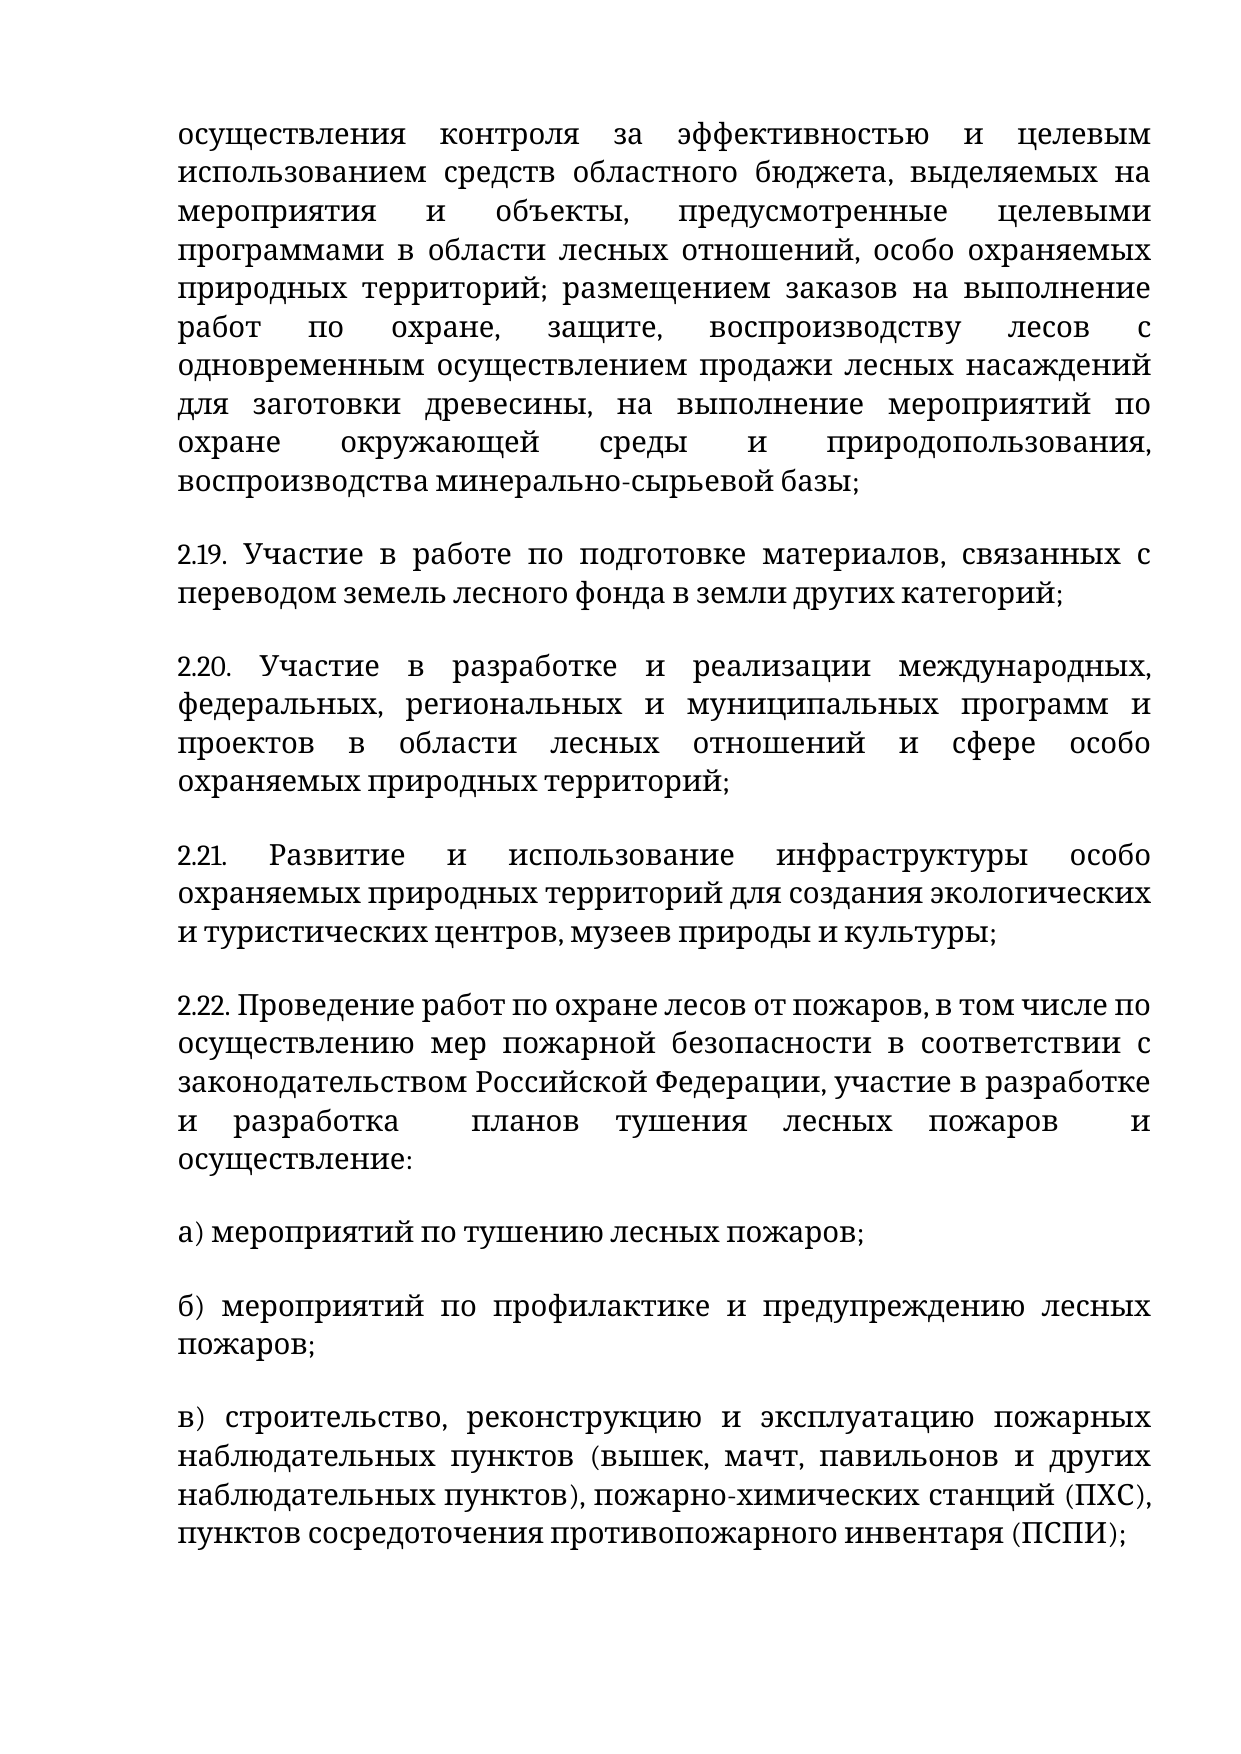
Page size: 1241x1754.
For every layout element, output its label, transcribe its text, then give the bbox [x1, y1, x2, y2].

text 2.20. Участие в разработке и реализации международных, федеральных, региональных и муниципальных программ и проектов в области лесных отношений и сфере особо охраняемых природных территорий; [177, 650, 1152, 799]
text 2.21. Развитие и использование инфраструктуры особо охраняемых природных территорий для создания экологических и туристических центров, музеев природы и культуры; [177, 839, 1152, 949]
text б) мероприятий по профилактике и предупреждению лесных пожаров; [177, 1290, 1152, 1362]
text 2.19. Участие в работе по подготовке материалов, связанных с переводом земель лесного фонда в земли других категорий; [177, 538, 1152, 610]
text а) мероприятий по тушению лесных пожаров; [177, 1217, 1152, 1250]
text 2.22. Проведение работ по охране лесов от пожаров, в том числе по осуществлению мер пожарной безопасности в соответствии с законодательством Российской Федерации, участие в разработке и разработка планов тушения лесных пожаров и осуществление: [177, 989, 1152, 1177]
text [177, 118, 1152, 498]
text в) строительство, реконструкцию и эксплуатацию пожарных наблюдательных пунктов (вышек, мачт, павильонов и других наблюдательных пунктов), пожарно-химических станций (ПХС), пунктов сосредоточения противопожарного инвентаря (ПСПИ); [177, 1402, 1152, 1551]
